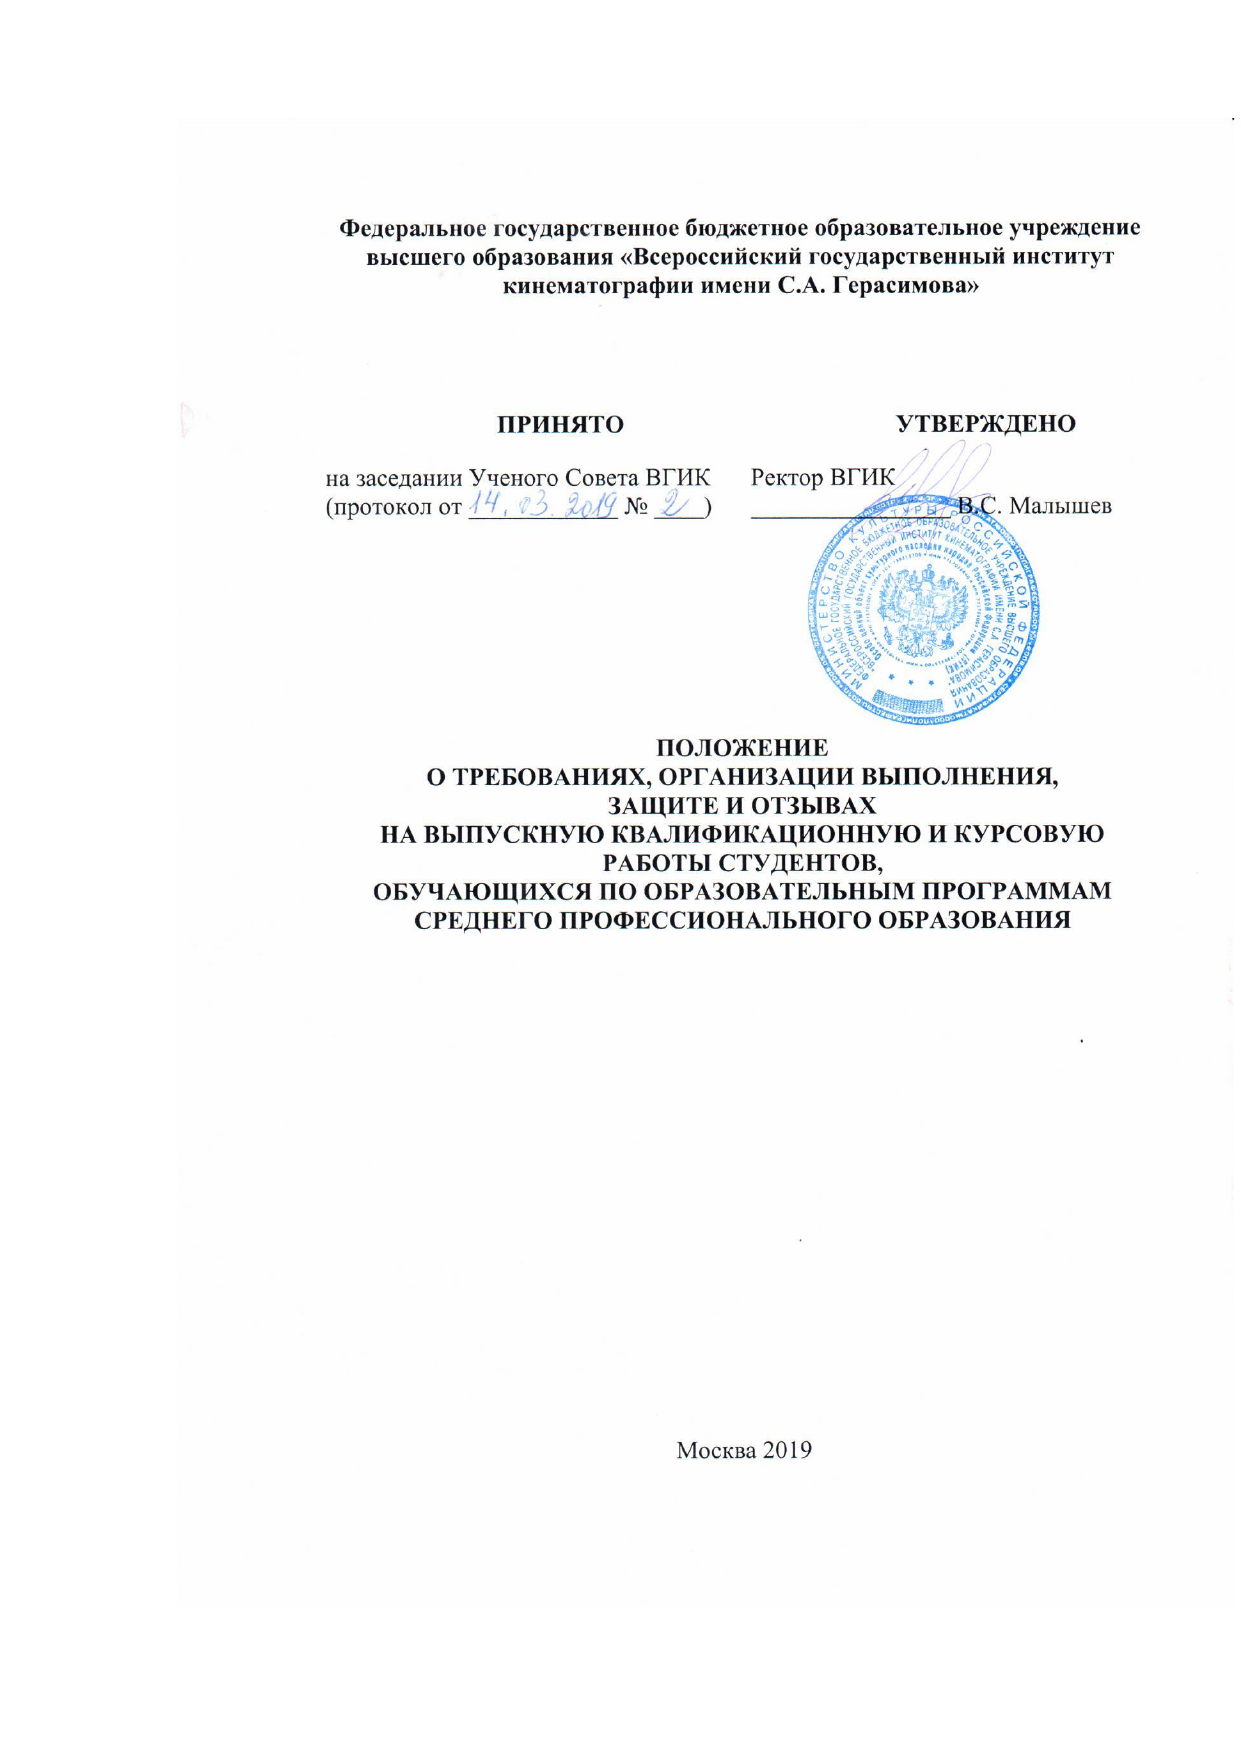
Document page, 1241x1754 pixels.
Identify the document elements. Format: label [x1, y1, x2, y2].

picture [177, 118, 1235, 1607]
